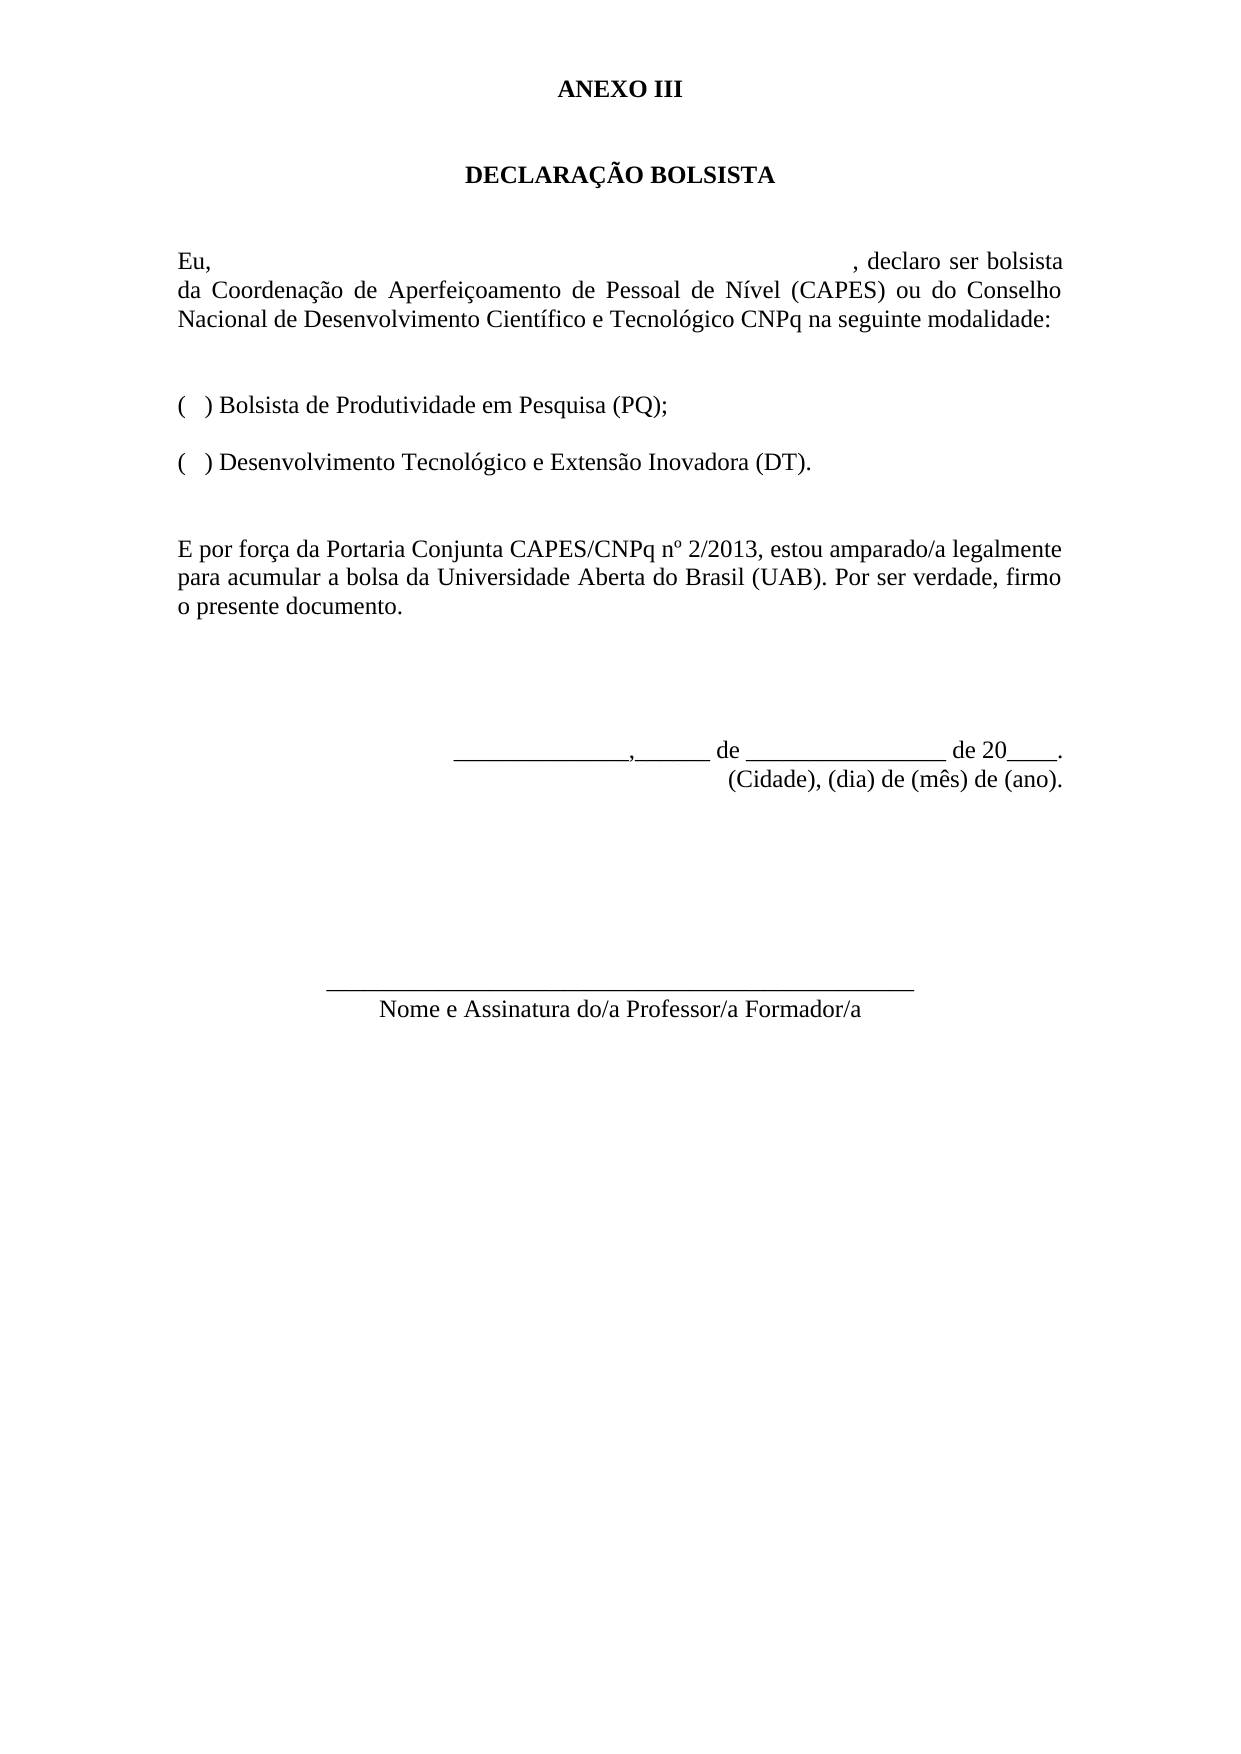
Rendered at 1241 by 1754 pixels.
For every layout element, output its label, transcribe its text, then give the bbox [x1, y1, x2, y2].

text ______________,______ de ________________ de 20____. [177, 735, 1063, 764]
text Eu, , declaro ser bolsista da Coordenação de Aperfeiçoamento de Pessoal de Nível (CAPES) ou do Conselho Nacional de Desenvolvimento Científico e Tecnológico CNPq na seguinte modalidade: [177, 246, 1063, 332]
text ( ) Bolsista de Produtividade em Pesquisa (PQ); [177, 390, 1063, 419]
text Nome e Assinatura do/a Professor/a Formador/a [177, 994, 1063, 1022]
text (Cidade), (dia) de (mês) de (ano). [177, 764, 1063, 792]
text DECLARAÇÃO BOLSISTA [177, 160, 1063, 189]
text ANEXO III [177, 74, 1063, 102]
text ( ) Desenvolvimento Tecnológico e Extensão Inovadora (DT). [177, 447, 1063, 476]
text E por força da Portaria Conjunta CAPES/CNPq nº 2/2013, estou amparado/a legalmente para acumular a bolsa da Universidade Aberta do Brasil (UAB). Por ser verdade, firmo o presente documento. [177, 534, 1063, 620]
text _______________________________________________ [177, 965, 1063, 994]
